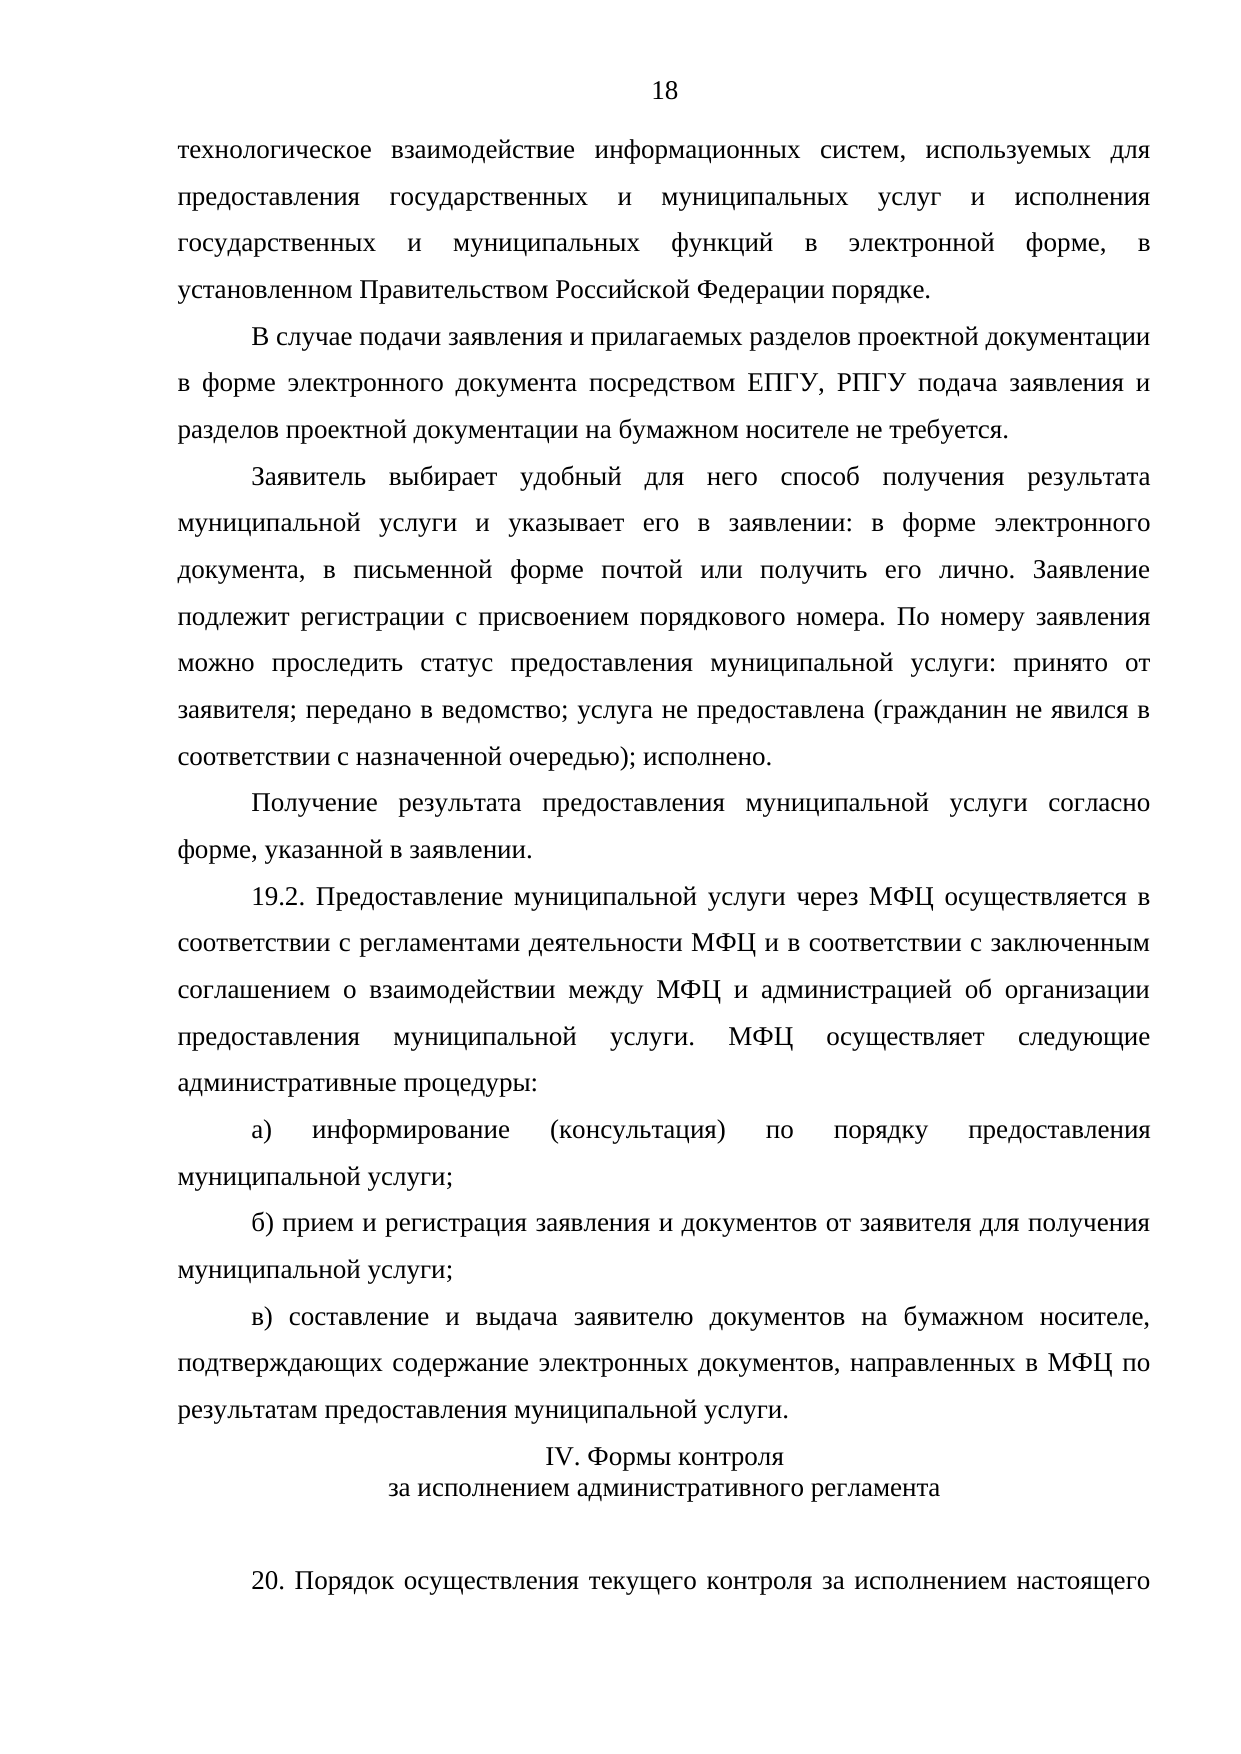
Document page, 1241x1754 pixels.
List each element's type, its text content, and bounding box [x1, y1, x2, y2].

text В случае подачи заявления и прилагаемых разделов проектной документации в форме электронного документа посредством ЕПГУ, РПГУ подача заявления и разделов проектной документации на бумажном носителе не требуется. [177, 319, 1152, 444]
text Получение результата предоставления муниципальной услуги согласно форме, указанной в заявлении. [177, 786, 1152, 864]
title за исполнением административного регламента [177, 1471, 1152, 1502]
text Заявитель выбирает удобный для него способ получения результата муниципальной услуги и указывает его в заявлении: в форме электронного документа, в письменной форме почтой или получить его лично. Заявление подлежит регистрации с присвоением порядкового номера. По номеру заявления можно проследить статус предоставления муниципальной услуги: принято от заявителя; передано в ведомство; услуга не предоставлена (гражданин не явился в соответствии с назначенной очередью); исполнено. [177, 459, 1152, 771]
text в) составление и выдача заявителю документов на бумажном носителе, подтверждающих содержание электронных документов, направленных в МФЦ по результатам предоставления муниципальной услуги. [177, 1299, 1152, 1424]
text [177, 133, 1152, 304]
text б) прием и регистрация заявления и документов от заявителя для получения муниципальной услуги; [177, 1206, 1152, 1284]
text а) информирование (консультация) по порядку предоставления муниципальной услуги; [177, 1113, 1152, 1191]
text 19.2. Предоставление муниципальной услуги через МФЦ осуществляется в соответствии с регламентами деятельности МФЦ и в соответствии с заключенным соглашением о взаимодействии между МФЦ и администрацией об организации предоставления муниципальной услуги. МФЦ осуществляет следующие административные процедуры: [177, 879, 1152, 1097]
title IV. Формы контроля [177, 1439, 1152, 1471]
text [177, 1564, 1152, 1595]
